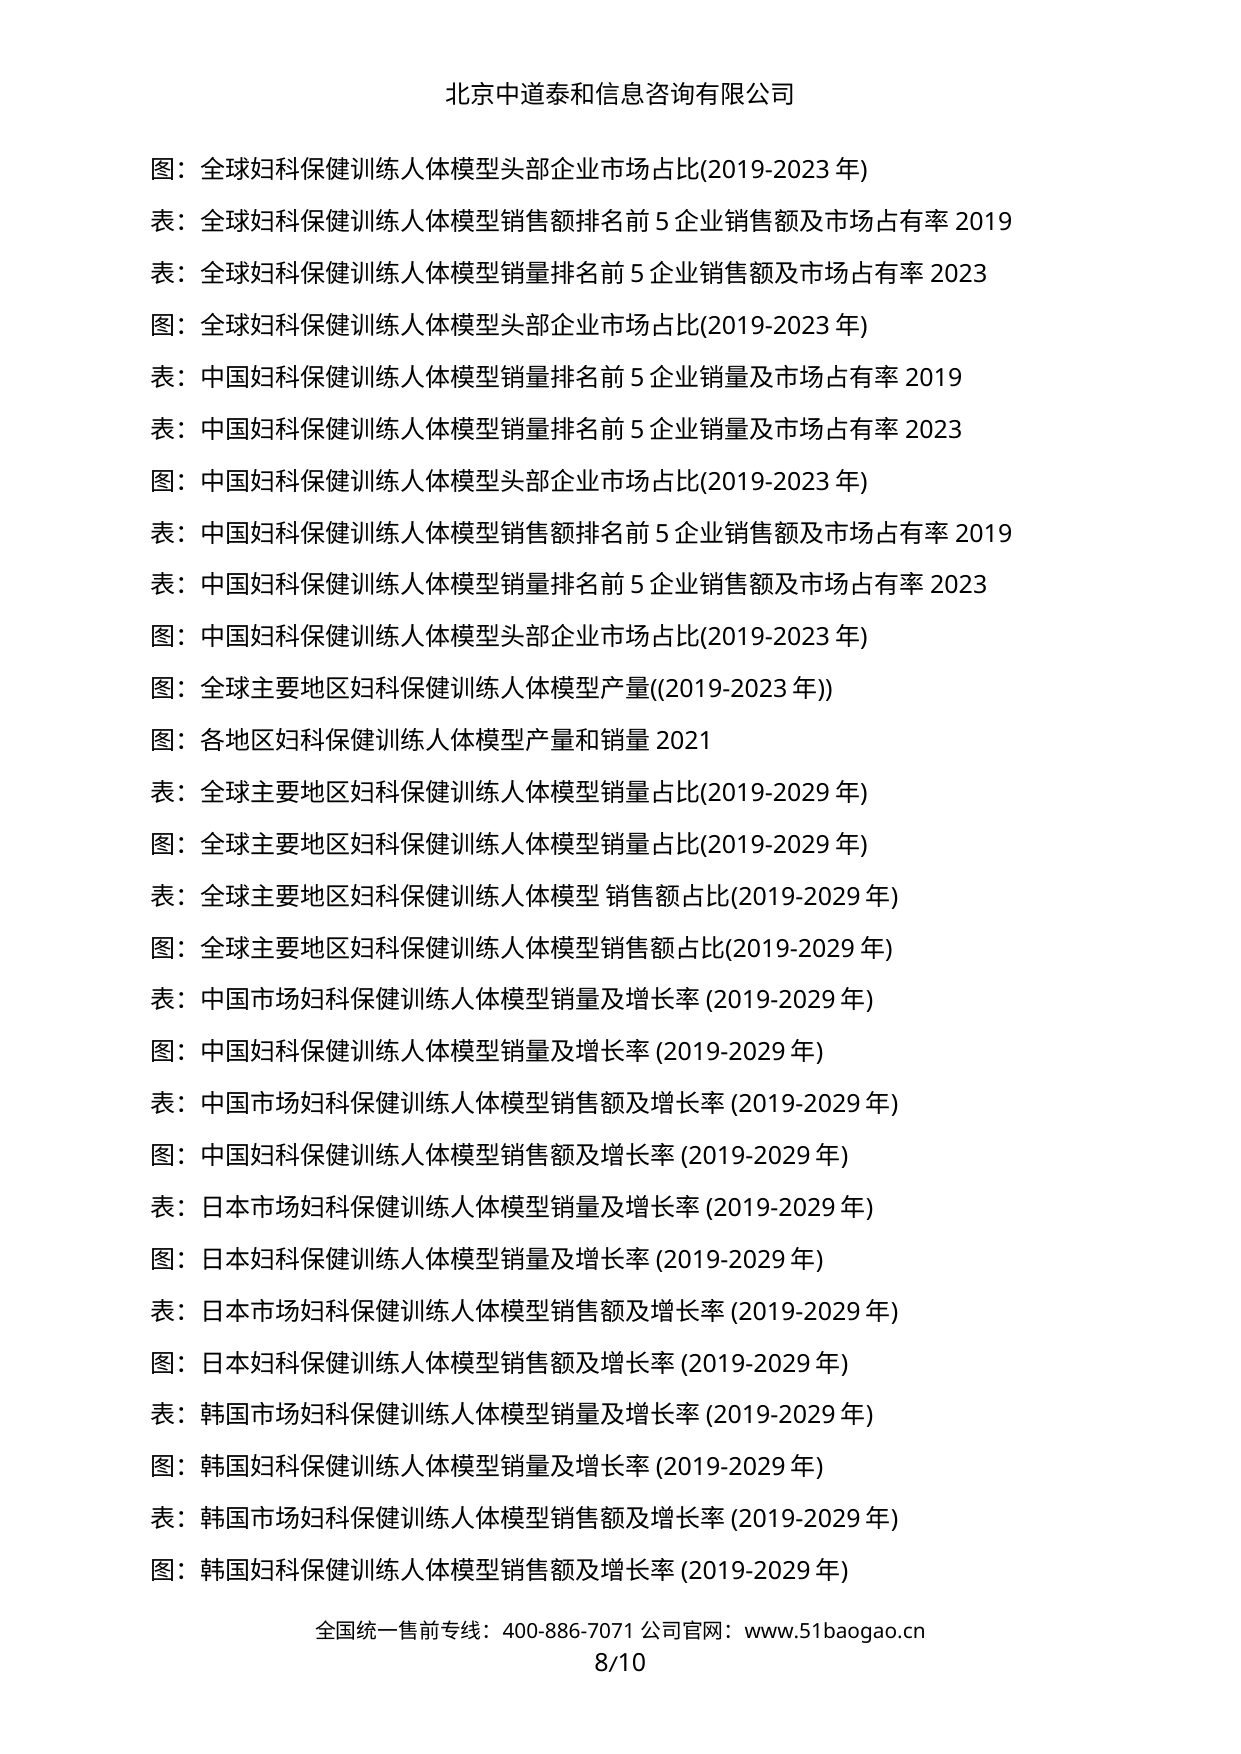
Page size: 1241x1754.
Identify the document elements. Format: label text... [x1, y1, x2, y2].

text 表：全球妇科保健训练人体模型销量排名前5企业销售额及市场占有率 2023 [150, 254, 1090, 290]
text 图：韩国妇科保健训练人体模型销售额及增长率 (2019-2029年) [150, 1551, 1090, 1587]
text 图：日本妇科保健训练人体模型销量及增长率 (2019-2029年) [150, 1239, 1090, 1276]
text 表：韩国市场妇科保健训练人体模型销售额及增长率 (2019-2029年) [150, 1499, 1090, 1535]
text 图：全球妇科保健训练人体模型头部企业市场占比(2019-2023年) [150, 306, 1090, 342]
text 表：全球妇科保健训练人体模型销售额排名前5企业销售额及市场占有率 2019 [150, 202, 1090, 238]
text 表：中国市场妇科保健训练人体模型销量及增长率 (2019-2029年) [150, 980, 1090, 1016]
text 图：中国妇科保健训练人体模型头部企业市场占比(2019-2023年) [150, 461, 1090, 497]
text 表：全球主要地区妇科保健训练人体模型 销售额占比(2019-2029年) [150, 876, 1090, 912]
text 图：全球主要地区妇科保健训练人体模型销量占比(2019-2029年) [150, 824, 1090, 861]
text 图：各地区妇科保健训练人体模型产量和销量 2021 [150, 721, 1090, 757]
text 图：中国妇科保健训练人体模型头部企业市场占比(2019-2023年) [150, 617, 1090, 653]
text 表：中国市场妇科保健训练人体模型销售额及增长率 (2019-2029年) [150, 1084, 1090, 1120]
text 图：全球主要地区妇科保健训练人体模型产量((2019-2023年)) [150, 669, 1090, 705]
text 图：日本妇科保健训练人体模型销售额及增长率 (2019-2029年) [150, 1343, 1090, 1379]
text 表：中国妇科保健训练人体模型销售额排名前5企业销售额及市场占有率 2019 [150, 513, 1090, 549]
text 表：中国妇科保健训练人体模型销量排名前5企业销量及市场占有率 2019 [150, 357, 1090, 394]
text 图：中国妇科保健训练人体模型销量及增长率 (2019-2029年) [150, 1032, 1090, 1068]
text 图：全球主要地区妇科保健训练人体模型销售额占比(2019-2029年) [150, 928, 1090, 964]
text 图：中国妇科保健训练人体模型销售额及增长率 (2019-2029年) [150, 1136, 1090, 1172]
text 表：中国妇科保健训练人体模型销量排名前5企业销量及市场占有率 2023 [150, 409, 1090, 446]
text 表：韩国市场妇科保健训练人体模型销量及增长率 (2019-2029年) [150, 1395, 1090, 1431]
text 图：韩国妇科保健训练人体模型销量及增长率 (2019-2029年) [150, 1447, 1090, 1483]
text 表：日本市场妇科保健训练人体模型销售额及增长率 (2019-2029年) [150, 1291, 1090, 1327]
text 表：日本市场妇科保健训练人体模型销量及增长率 (2019-2029年) [150, 1187, 1090, 1224]
text 表：全球主要地区妇科保健训练人体模型销量占比(2019-2029年) [150, 772, 1090, 809]
text 表：中国妇科保健训练人体模型销量排名前5企业销售额及市场占有率 2023 [150, 565, 1090, 601]
text 图：全球妇科保健训练人体模型头部企业市场占比(2019-2023年) [150, 150, 1090, 186]
